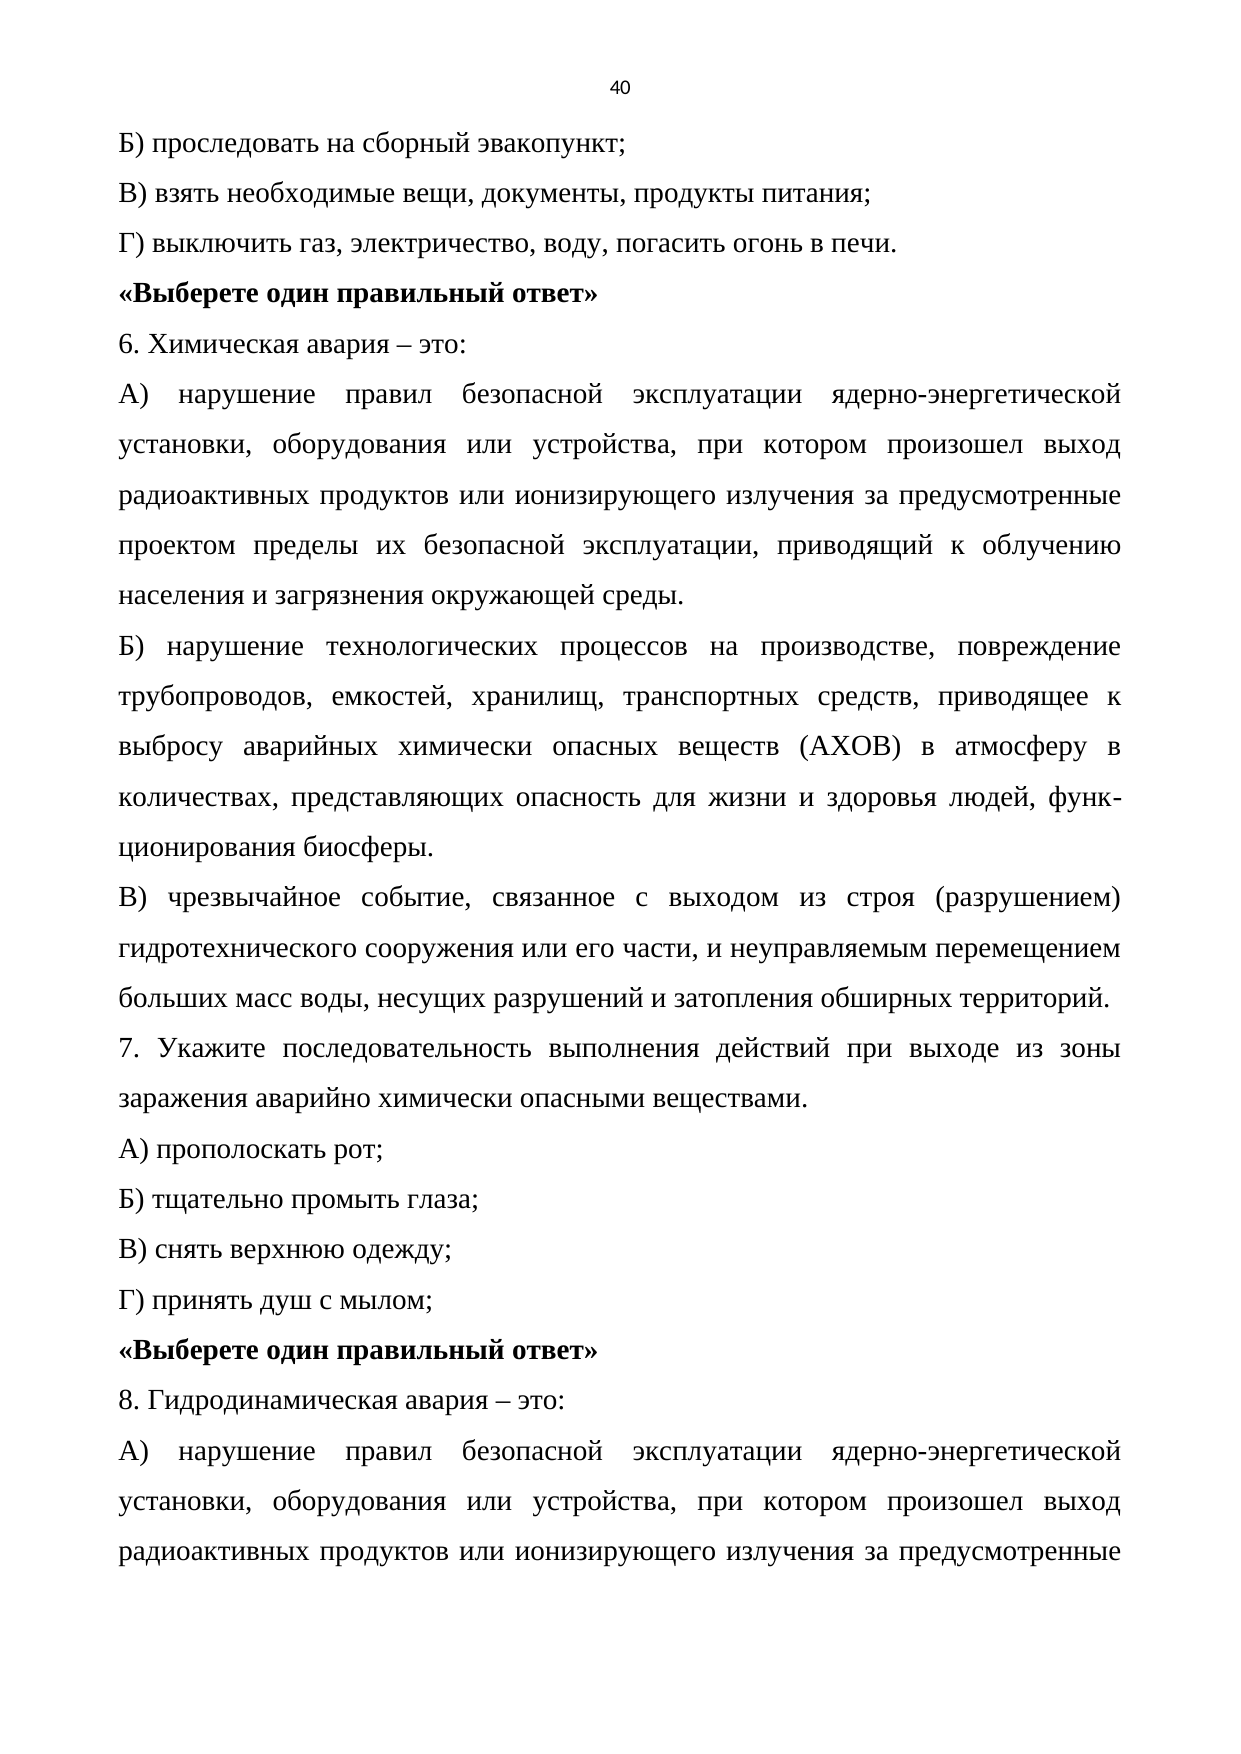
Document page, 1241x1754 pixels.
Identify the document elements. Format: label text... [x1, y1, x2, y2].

text В) взять необходимые вещи, документы, продукты питания; [118, 175, 1122, 208]
text Б) проследовать на сборный эвакопункт; [118, 125, 1122, 158]
text «Выберете один правильный ответ» [118, 1332, 1122, 1366]
text 6. Химическая авария – это: [118, 326, 1122, 359]
text А) прополоскать рот; [118, 1131, 1122, 1164]
text 8. Гидродинамическая авария – это: [118, 1382, 1122, 1416]
text В) снять верхнюю одежду; [118, 1232, 1122, 1265]
text 7. Укажите последовательность выполнения действий при выходе из зоны заражения аварийно химически опасными веществами. [118, 1030, 1122, 1114]
text Б) нарушение технологических процессов на производстве, повреждение трубопроводов, емкостей, хранилищ, транспортных средств, приводящее к выбросу аварийных химически опасных веществ (АХОВ) в атмосферу в количествах, представляющих опасность для жизни и здоровья людей, функционирования биосферы. [118, 628, 1122, 863]
text Б) тщательно промыть глаза; [118, 1181, 1122, 1215]
text Г) принять душ с мылом; [118, 1282, 1122, 1315]
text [118, 1433, 1122, 1567]
text В) чрезвычайное событие, связанное с выходом из строя (разрушением) гидротехнического сооружения или его части, и неуправляемым перемещением больших масс воды, несущих разрушений и затопления обширных территорий. [118, 879, 1122, 1013]
text Г) выключить газ, электричество, воду, погасить огонь в печи. [118, 225, 1122, 259]
text «Выберете один правильный ответ» [118, 276, 1122, 309]
